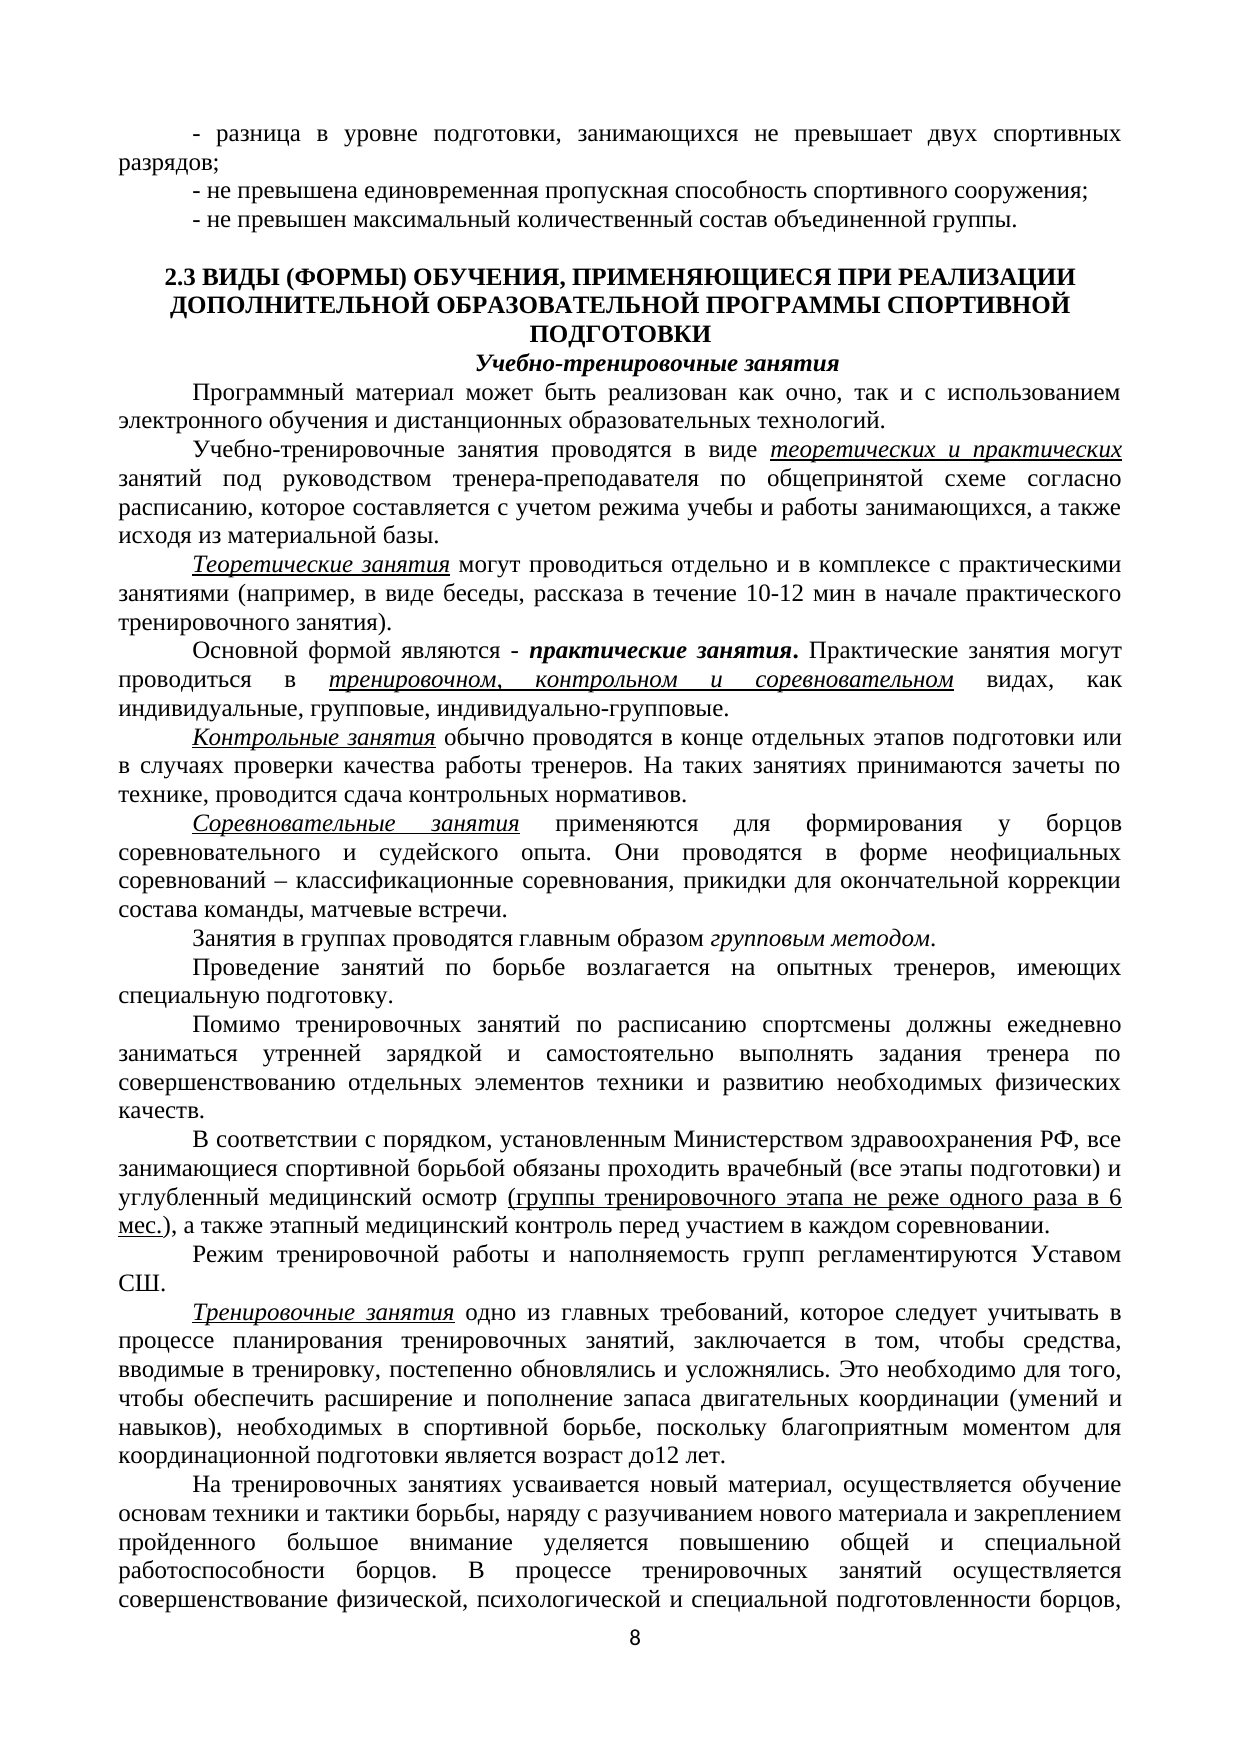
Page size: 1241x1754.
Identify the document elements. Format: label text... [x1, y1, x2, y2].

text - не превышен максимальный количественный состав объединенной группы. [118, 204, 1122, 233]
text Учебно-тренировочные занятия [118, 348, 1122, 377]
text Программный материал может быть реализован как очно, так и с использованием электронного обучения и дистанционных образовательных технологий. [118, 377, 1122, 434]
text Режим тренировочной работы и наполняемость групп регламентируются Уставом СШ. [118, 1239, 1122, 1297]
text Контрольные занятия обычно проводятся в конце отдельных этапов подготовки или в случаях проверки качества работы тренеров. На таких занятиях принимаются зачеты по технике, проводится сдача контрольных нормативов. [118, 722, 1122, 808]
text Теоретические занятия могут проводиться отдельно и в комплексе с практическими занятиями (например, в виде беседы, рассказа в течение 10-12 мин в начале практического тренировочного занятия). [118, 549, 1122, 636]
text Учебно-тренировочные занятия проводятся в виде теоретических и практических занятий под руководством тренера-преподавателя по общепринятой схеме согласно расписанию, которое составляется с учетом режима учебы и работы занимающихся, а также исходя из материальной базы. [118, 434, 1122, 549]
text Основной формой являются - практические занятия. Практические занятия могут проводиться в тренировочном, контрольном и соревновательном видах, как индивидуальные, групповые, индивидуально-групповые. [118, 636, 1122, 722]
text - не превышена единовременная пропускная способность спортивного сооружения; [118, 176, 1122, 204]
text В соответствии с порядком, установленным Министерством здравоохранения РФ, все занимающиеся спортивной борьбой обязаны проходить врачебный (все этапы подготовки) и углубленный медицинский осмотр (группы тренировочного этапа не реже одного раза в 6 мес.), а также этапный медицинский контроль перед участием в каждом соревновании. [118, 1124, 1122, 1239]
text Тренировочные занятия одно из главных требований, которое следует учитывать в процессе планирования тренировочных занятий, заключается в том, чтобы средства, вводимые в тренировку, постепенно обновлялись и усложнялись. Это необходимо для того, чтобы обеспечить расширение и пополнение запаса двигательных координации (умений и навыков), необходимых в спортивной борьбе, поскольку благоприятным моментом для координационной подготовки является возраст до12 лет. [118, 1297, 1122, 1469]
text - разница в уровне подготовки, занимающихся не превышает двух спортивных разрядов; [118, 118, 1122, 176]
text Занятия в группах проводятся главным образом групповым методом. [118, 923, 1122, 952]
text Проведение занятий по борьбе возлагается на опытных тренеров, имеющих специальную подготовку. [118, 952, 1122, 1009]
text Соревновательные занятия применяются для формирования у борцов соревновательного и судейского опыта. Они проводятся в форме неофициальных соревнований – классификационные соревнования, прикидки для окончательной коррекции состава команды, матчевые встречи. [118, 808, 1122, 923]
text Помимо тренировочных занятий по расписанию спортсмены должны ежедневно заниматься утренней зарядкой и самостоятельно выполнять задания тренера по совершенствованию отдельных элементов техники и развитию необходимых физических качеств. [118, 1009, 1122, 1124]
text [118, 1469, 1122, 1613]
text 2.3 ВИДЫ (ФОРМЫ) ОБУЧЕНИЯ, ПРИМЕНЯЮЩИЕСЯ ПРИ РЕАЛИЗАЦИИ ДОПОЛНИТЕЛЬНОЙ ОБРАЗОВАТЕЛЬНОЙ ПРОГРАММЫ СПОРТИВНОЙ ПОДГОТОВКИ [118, 262, 1122, 348]
